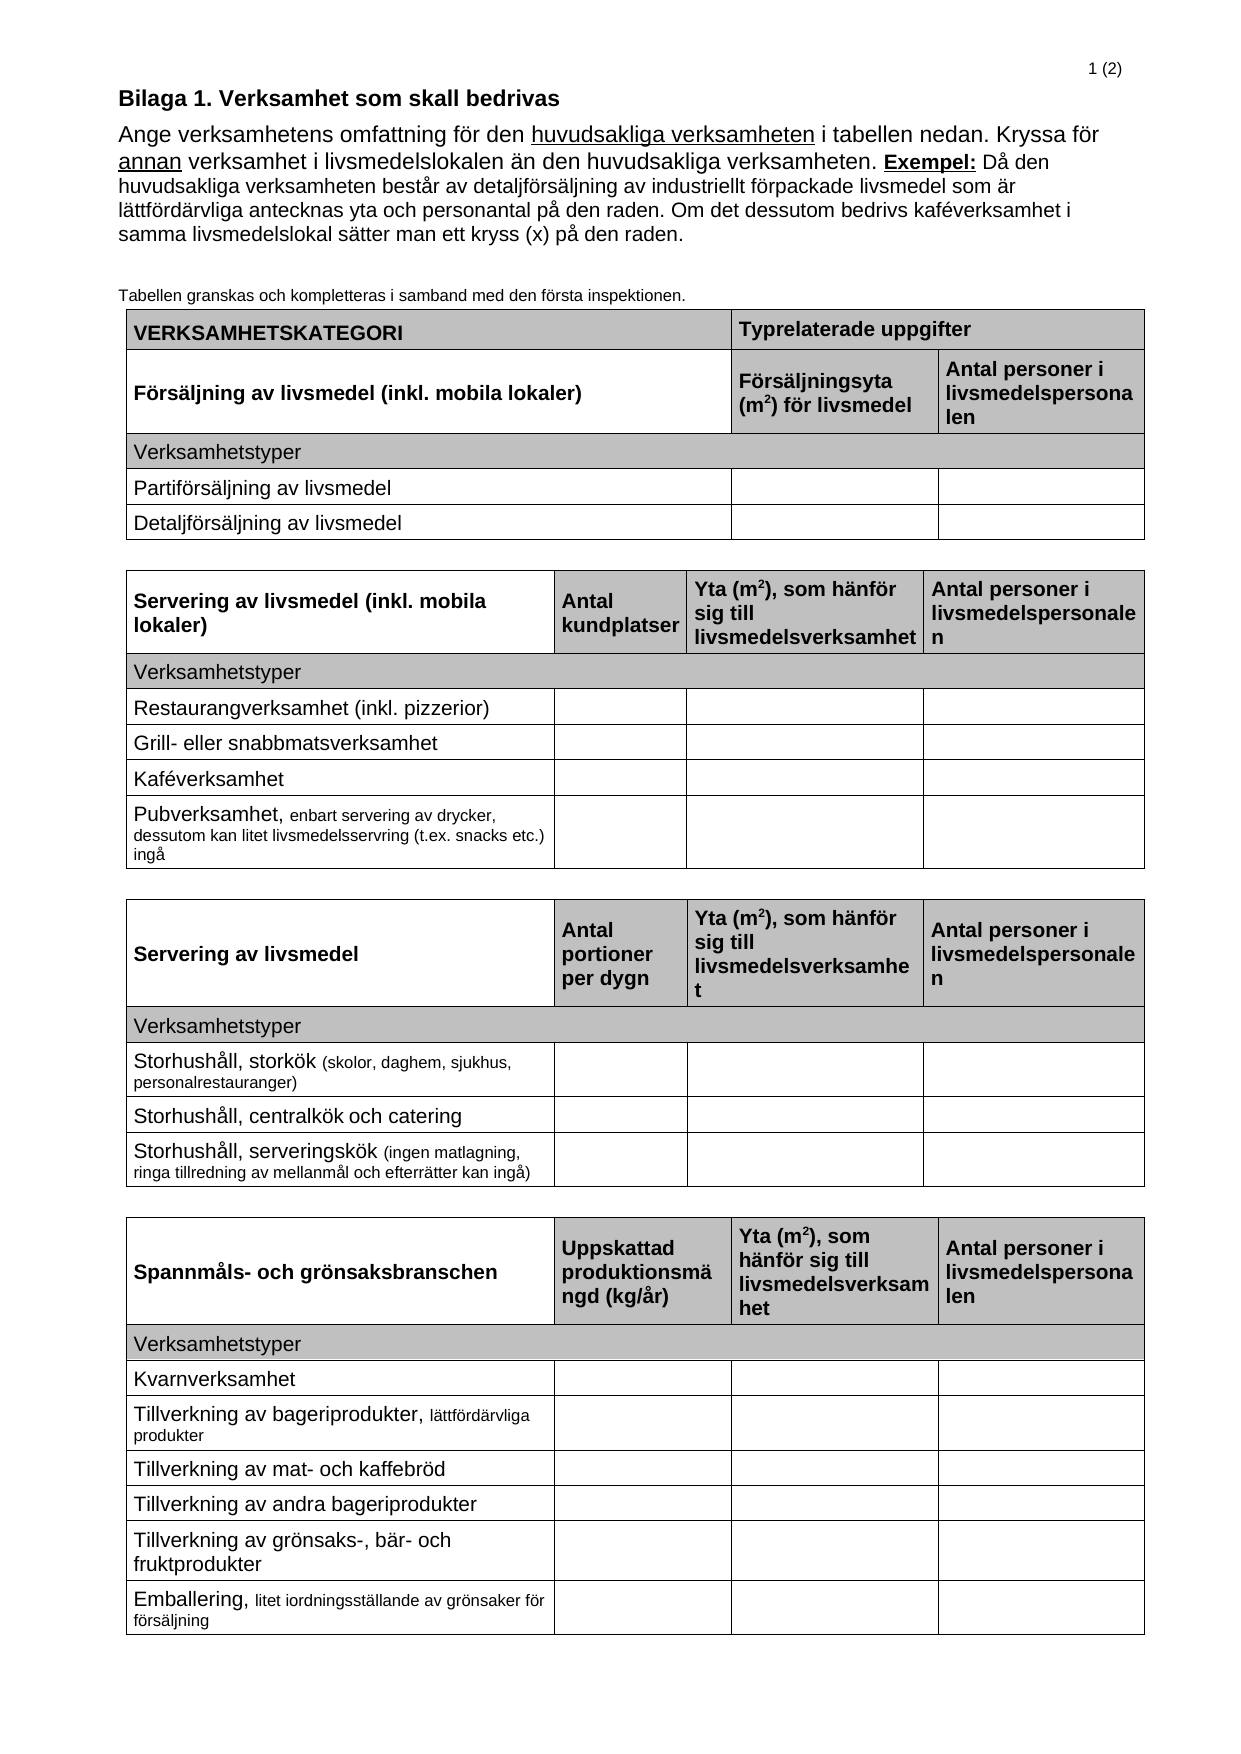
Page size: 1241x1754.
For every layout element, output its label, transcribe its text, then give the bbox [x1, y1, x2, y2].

table_cell Verksamhetstyper [127, 434, 1144, 468]
table_header Yta (m2), som hänför sig till livsmedelsverksamhet [688, 900, 923, 1006]
table_cell Försäljningsyta (m2) för livsmedel [732, 350, 938, 433]
table_cell [687, 725, 923, 759]
table_header Antal personer i livsmedelspersonalen [939, 1218, 1144, 1324]
table_cell [555, 1097, 687, 1132]
table_header VERKSAMHETSKATEGORI [127, 310, 731, 349]
table_cell [555, 725, 686, 759]
table_header Yta (m2), som hänför sig till livsmedelsverksamhet [732, 1218, 938, 1324]
table_header Yta (m2), som hänför sig till livsmedelsverksamhet [687, 571, 923, 653]
table_cell [688, 1133, 923, 1186]
table_cell [687, 760, 923, 794]
text Bilaga 1. Verksamhet som skall bedrivas [118, 84, 1122, 111]
table_cell [939, 1486, 1144, 1520]
table_cell Storhushåll, centralkök och catering [127, 1097, 554, 1132]
table_cell [732, 1451, 938, 1485]
table_header Typrelaterade uppgifter [732, 310, 1144, 349]
table_cell [939, 505, 1144, 539]
table_cell Kaféverksamhet [127, 760, 554, 794]
table_cell Tillverkning av grönsaks-, bär- och fruktprodukter [127, 1521, 554, 1580]
table_cell [555, 760, 686, 794]
table_header Servering av livsmedel (inkl. mobila lokaler) [127, 571, 554, 653]
table_cell [555, 1396, 731, 1449]
table_cell [555, 1361, 731, 1395]
table_cell [732, 1396, 938, 1449]
table_cell [555, 1043, 687, 1096]
table_cell [732, 469, 938, 503]
table_cell [924, 689, 1144, 724]
table_cell [939, 1396, 1144, 1449]
text Ange verksamhetens omfattning för den huvudsakliga verksamheten i tabellen nedan. Kryssa för annan verksamhet i livsmedelslokalen än den huvudsakliga verksamheten. Exempel: Då den huvudsakliga verksamheten består av detaljförsäljning av industriellt förpackade livsmedel som är lättfördärvliga antecknas yta och personantal på den raden. Om det dessutom bedrivs kaféverksamhet i samma livsmedelslokal sätter man ett kryss (x) på den raden. [118, 121, 1122, 246]
table_cell [924, 725, 1144, 759]
table_cell [688, 1043, 923, 1096]
table_cell [732, 1486, 938, 1520]
table_cell [687, 689, 923, 724]
table_cell Tillverkning av bageriprodukter, lättfördärvliga produkter [127, 1396, 554, 1449]
table_cell Partiförsäljning av livsmedel [127, 469, 731, 503]
table_cell [924, 796, 1144, 868]
table_cell [732, 1581, 938, 1634]
table_cell [732, 1361, 938, 1395]
table_cell [555, 1451, 731, 1485]
table_header Antal kundplatser [555, 571, 686, 653]
table_header Antal personer i livsmedelspersonalen [924, 900, 1144, 1006]
table_cell Kvarnverksamhet [127, 1361, 554, 1395]
table_header Servering av livsmedel [127, 900, 554, 1006]
table_cell [732, 1521, 938, 1580]
table_cell [555, 1486, 731, 1520]
table_cell [688, 1097, 923, 1132]
table_cell [924, 1043, 1144, 1096]
table_header Spannmåls- och grönsaksbranschen [127, 1218, 554, 1324]
table_cell [555, 796, 686, 868]
table_cell Storhushåll, serveringskök (ingen matlagning, ringa tillredning av mellanmål och efterrätter kan ingå) [127, 1133, 554, 1186]
table_header Antal portioner per dygn [555, 900, 687, 1006]
table_cell [939, 1451, 1144, 1485]
table_cell [555, 1521, 731, 1580]
table_cell Grill- eller snabbmatsverksamhet [127, 725, 554, 759]
table_cell Verksamhetstyper [127, 1007, 1144, 1042]
table_cell [939, 1361, 1144, 1395]
table_cell [555, 1133, 687, 1186]
table_cell [924, 1097, 1144, 1132]
table_cell [939, 1581, 1144, 1634]
table_cell [939, 1521, 1144, 1580]
table_cell [555, 689, 686, 724]
table_cell Storhushåll, storkök (skolor, daghem, sjukhus, personalrestauranger) [127, 1043, 554, 1096]
table_cell Tillverkning av mat- och kaffebröd [127, 1451, 554, 1485]
table_cell Antal personer i livsmedelspersonalen [939, 350, 1144, 433]
table_cell Detaljförsäljning av livsmedel [127, 505, 731, 539]
table_cell Verksamhetstyper [127, 654, 1144, 688]
table_cell [555, 1581, 731, 1634]
table_cell Verksamhetstyper [127, 1325, 1144, 1359]
table_cell [924, 1133, 1144, 1186]
table_cell [939, 469, 1144, 503]
table_cell [687, 796, 923, 868]
table_header Antal personer i livsmedelspersonalen [924, 571, 1144, 653]
table_cell [924, 760, 1144, 794]
table_cell [732, 505, 938, 539]
table_cell Tillverkning av andra bageriprodukter [127, 1486, 554, 1520]
text Tabellen granskas och kompletteras i samband med den första inspektionen. [118, 286, 1122, 305]
table_header Uppskattad produktionsmängd (kg/år) [555, 1218, 731, 1324]
table_cell Pubverksamhet, enbart servering av drycker, dessutom kan litet livsmedelsservring (t.ex. snacks etc.) ingå [127, 796, 554, 868]
table_cell Försäljning av livsmedel (inkl. mobila lokaler) [127, 350, 731, 433]
table_cell Restaurangverksamhet (inkl. pizzerior) [127, 689, 554, 724]
table_cell Emballering, litet iordningsställande av grönsaker för försäljning [127, 1581, 554, 1634]
